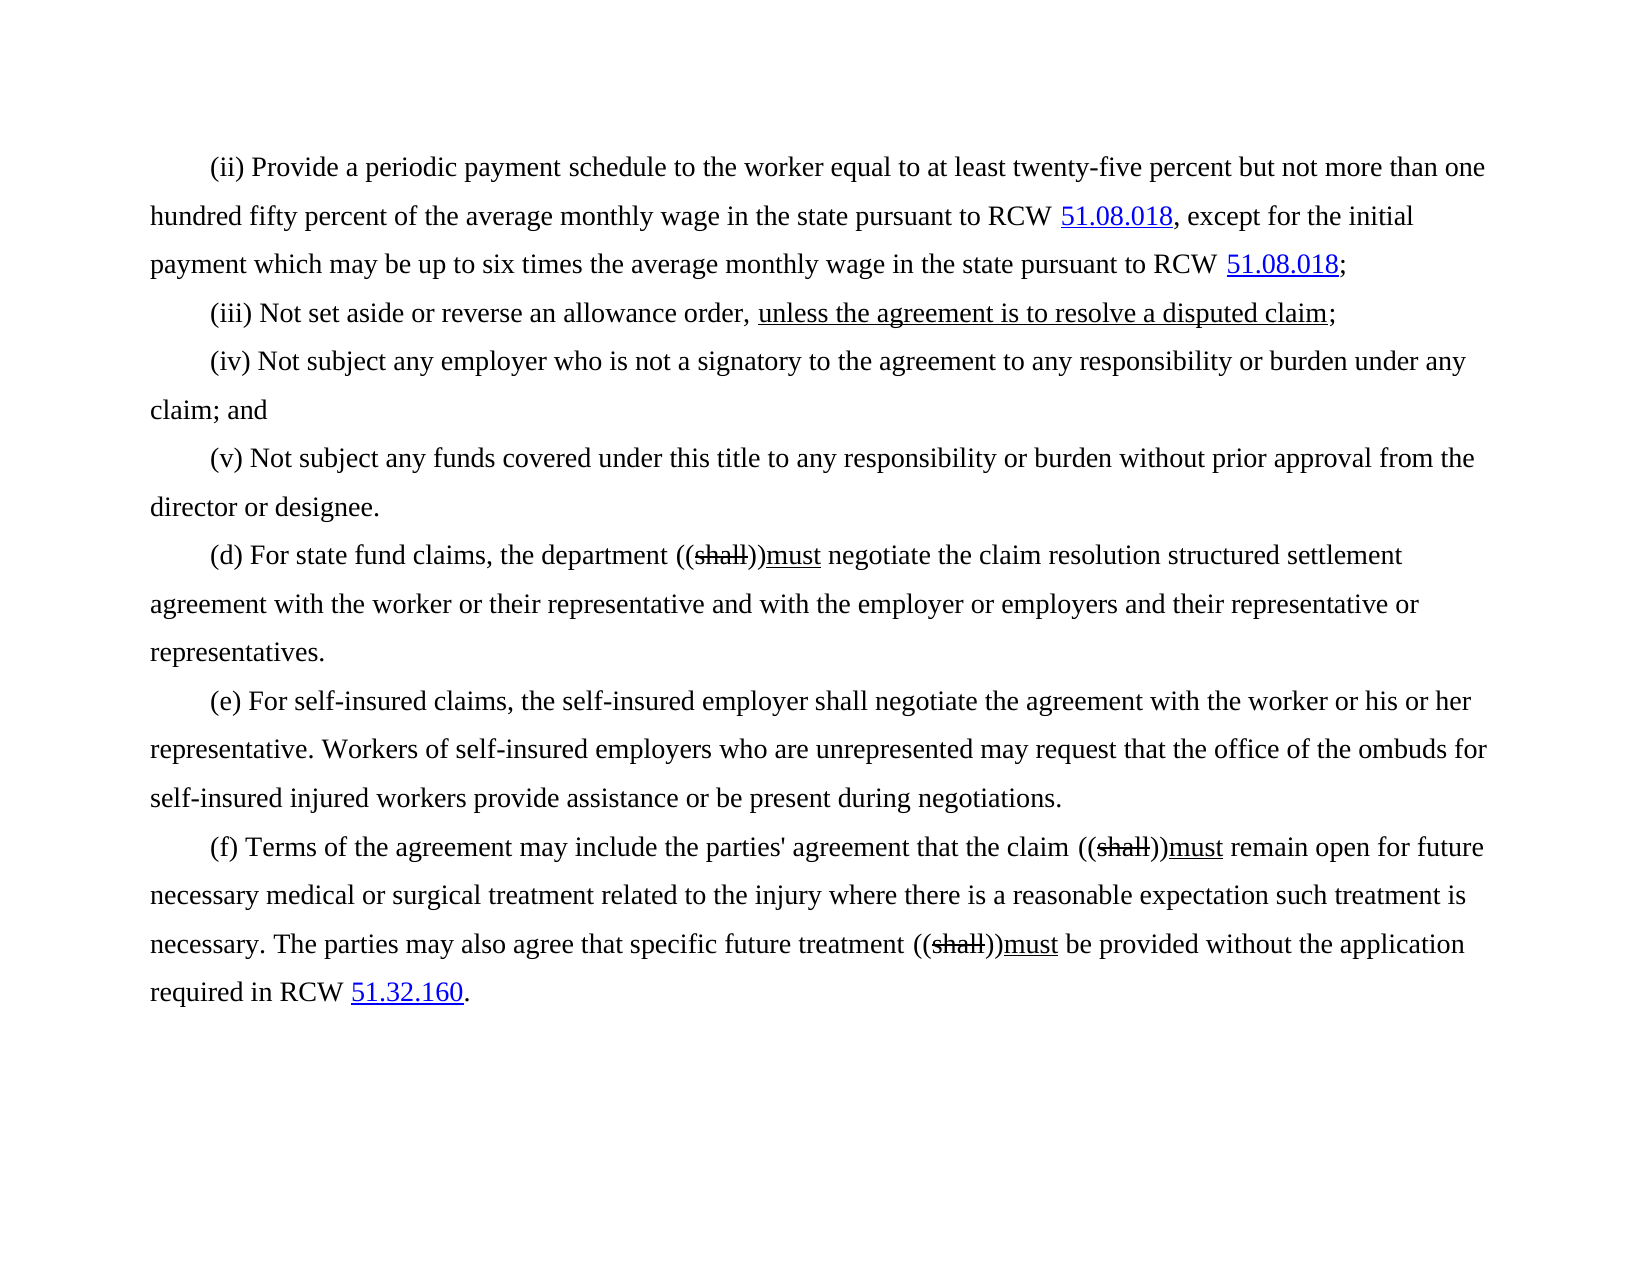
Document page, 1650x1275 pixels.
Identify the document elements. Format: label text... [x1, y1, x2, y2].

text (v) Not subject any funds covered under this title to any responsibility or burden without prior approval from the director or designee. [150, 441, 1500, 522]
text (e) For self-insured claims, the self-insured employer shall negotiate the agreement with the worker or his or her representative. Workers of self-insured employers who are unrepresented may request that the office of the ombuds for self-insured injured workers provide assistance or be present during negotiations. [150, 684, 1500, 813]
text (iii) Not set aside or reverse an allowance order, unless the agreement is to resolve a disputed claim; [150, 296, 1500, 328]
text (iv) Not subject any employer who is not a signatory to the agreement to any responsibility or burden under any claim; and [150, 344, 1500, 425]
text (d) For state fund claims, the department ((shall))must negotiate the claim resolution structured settlement agreement with the worker or their representative and with the employer or employers and their representative or representatives. [150, 538, 1500, 668]
text (f) Terms of the agreement may include the parties' agreement that the claim ((shall))must remain open for future necessary medical or surgical treatment related to the injury where there is a reasonable expectation such treatment is necessary. The parties may also agree that specific future treatment ((shall))must be provided without the application required in RCW 51.32.160. [150, 829, 1500, 1008]
text (ii) Provide a periodic payment schedule to the worker equal to at least twenty-five percent but not more than one hundred fifty percent of the average monthly wage in the state pursuant to RCW 51.08.018, except for the initial payment which may be up to six times the average monthly wage in the state pursuant to RCW 51.08.018; [150, 150, 1500, 279]
